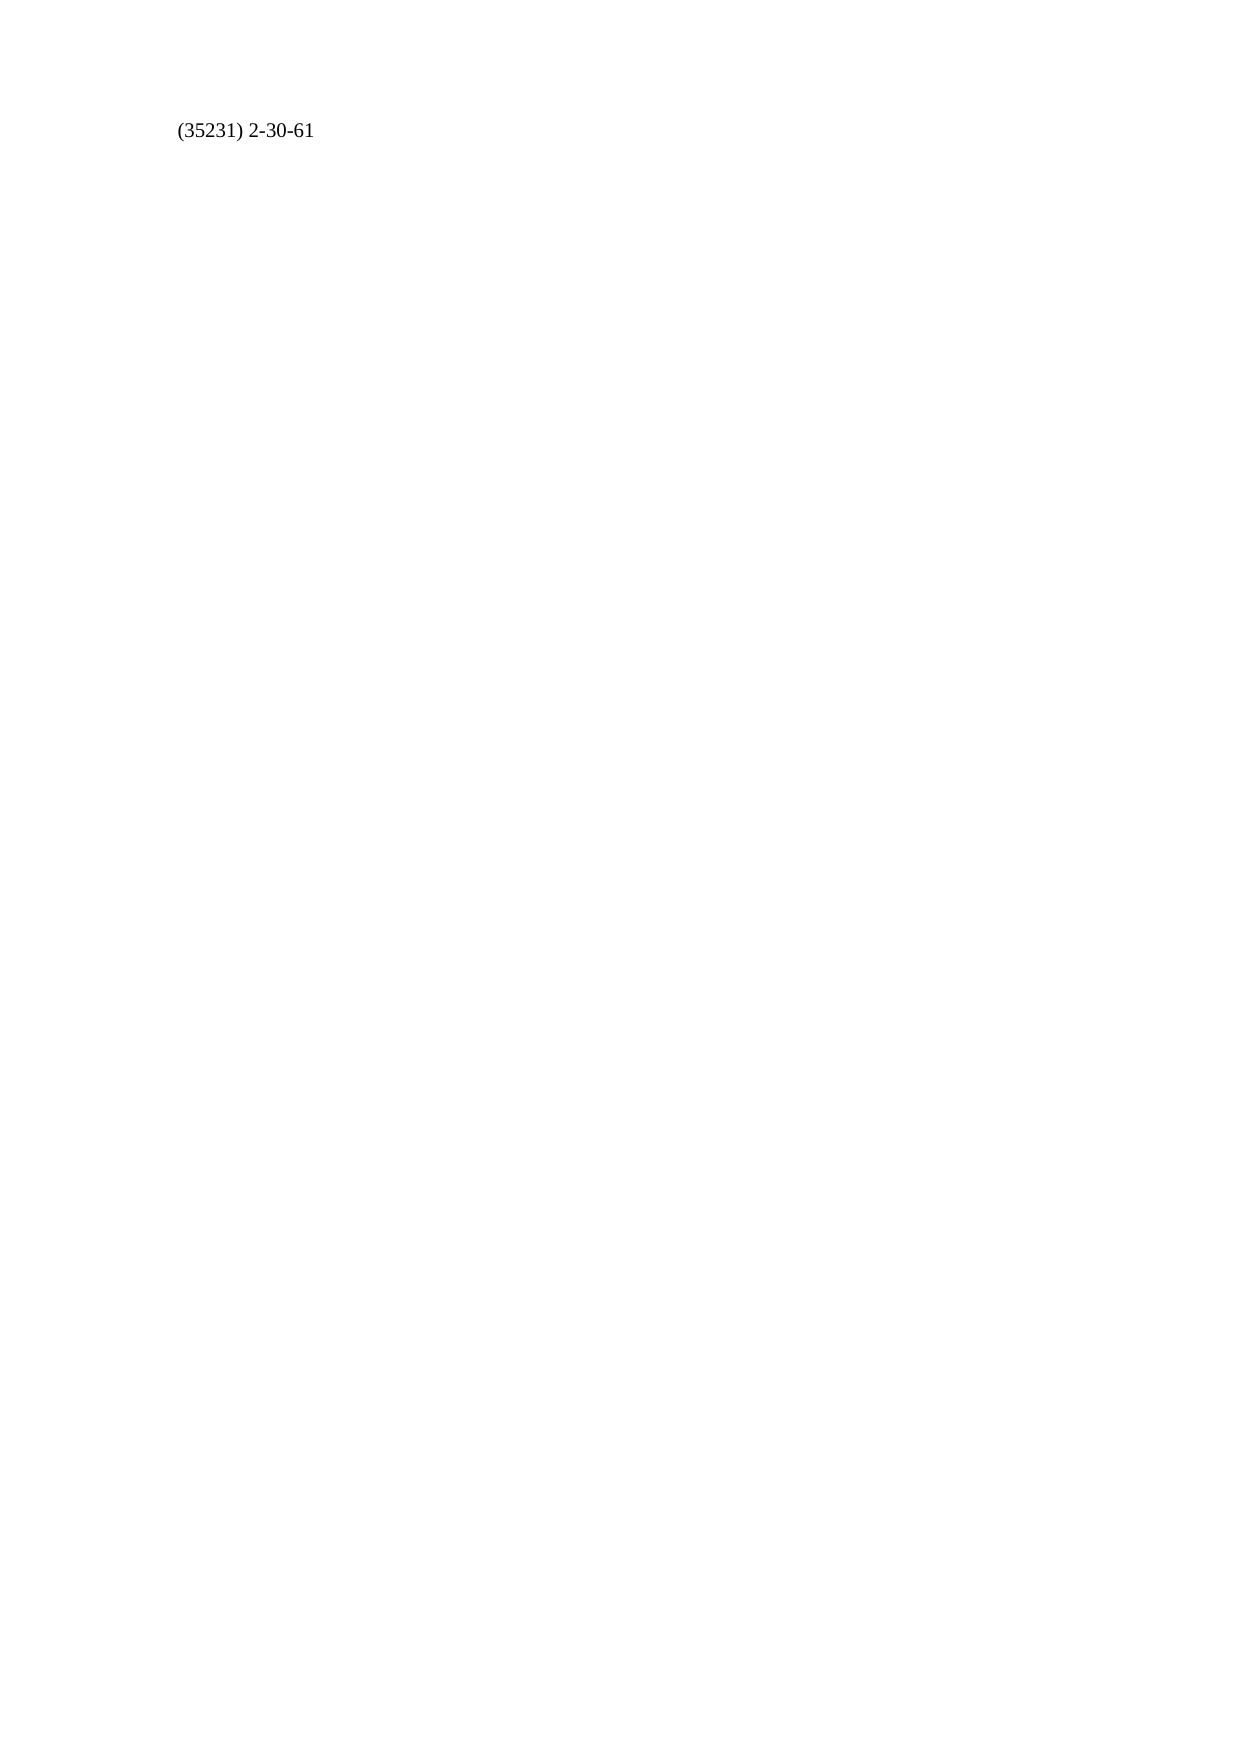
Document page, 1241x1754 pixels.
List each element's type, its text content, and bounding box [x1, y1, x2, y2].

text (35231) 2-30-61 [177, 118, 1152, 142]
